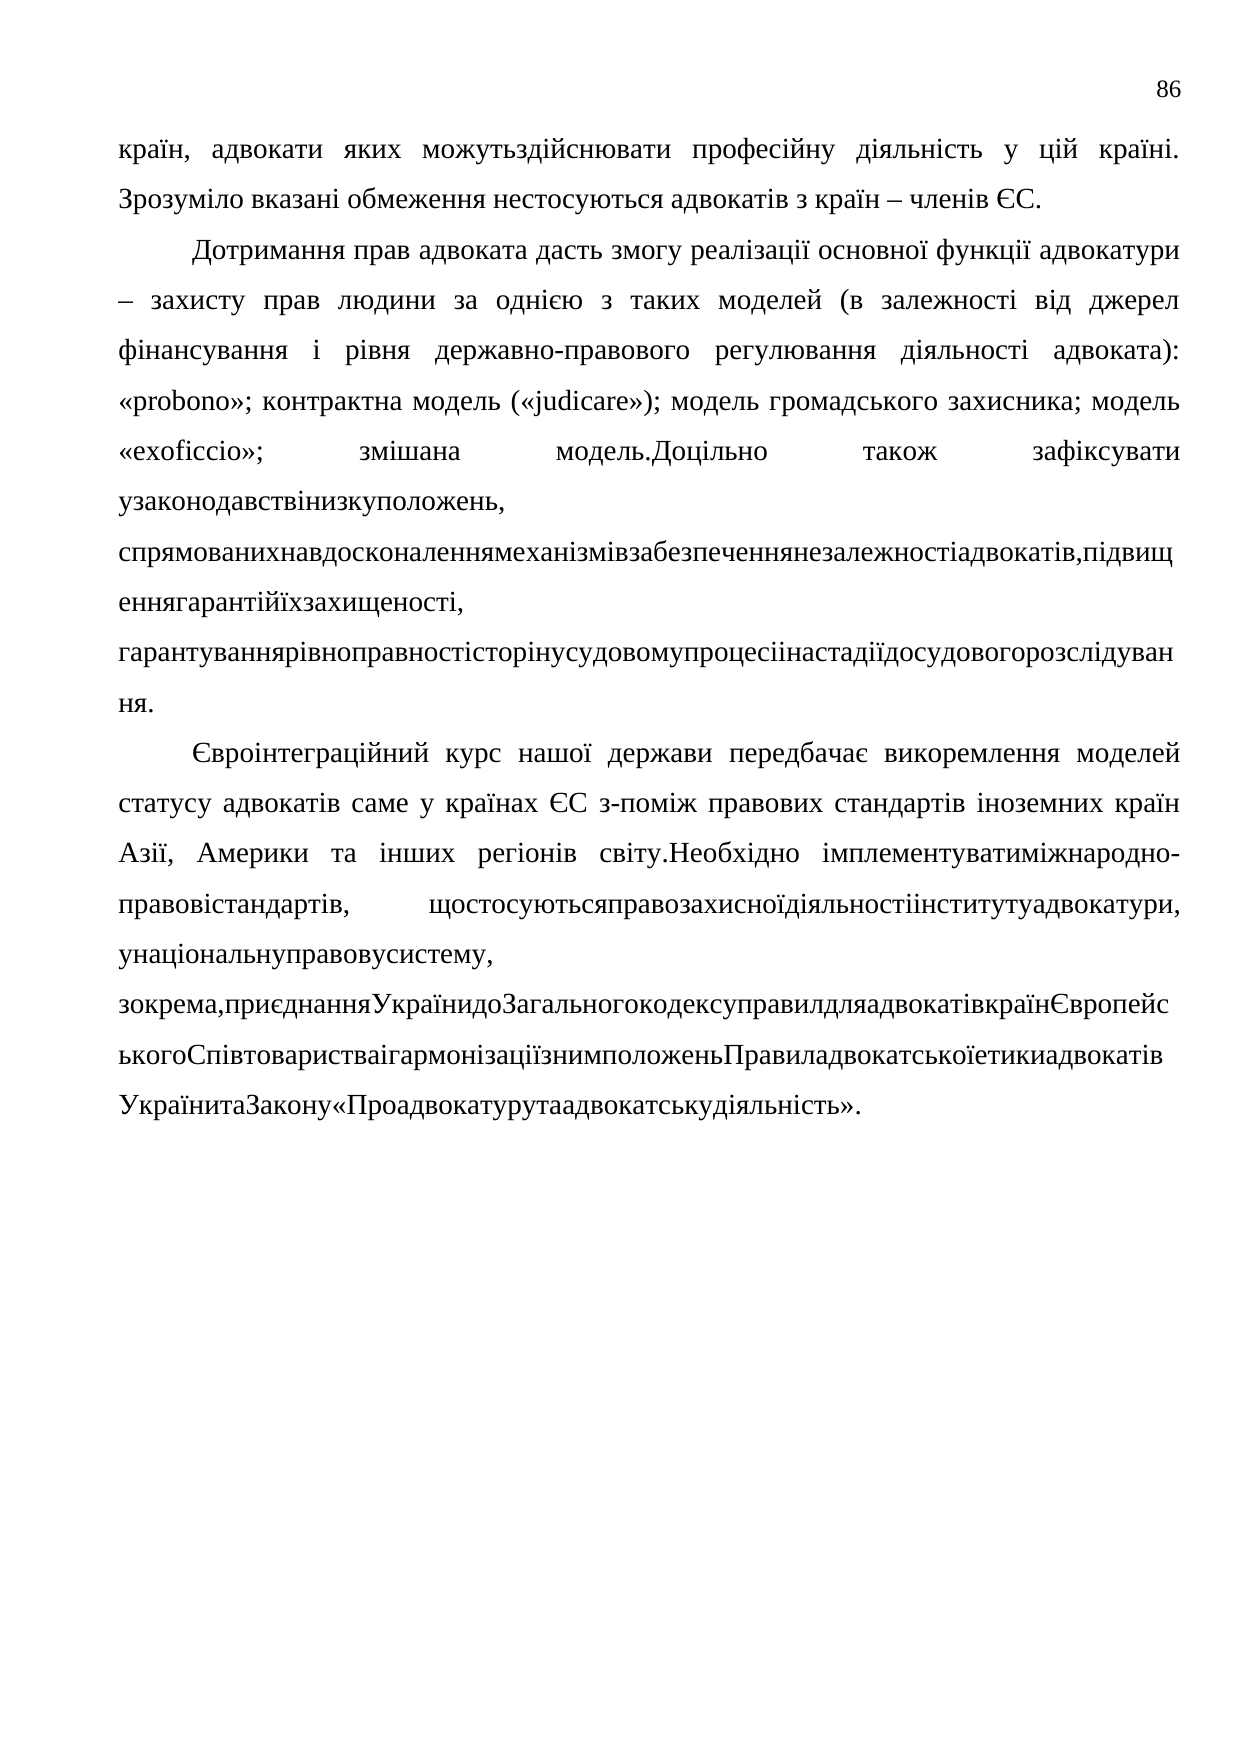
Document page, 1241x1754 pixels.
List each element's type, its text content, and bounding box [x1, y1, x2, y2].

text Євроінтеграційний курс нашої держави передбачає викоремлення моделей статусу адвокатів саме у країнах ЄС з-поміж правових стандартів іноземних країн Азії, Америки та інших регіонів світу.Необхідно імплементуватиміжнародно-правовістандартів, щостосуютьсяправозахисноїдіяльностіінститутуадвокатури, унаціональнуправовусистему, зокрема,приєднанняУкраїнидоЗагальногокодексуправилдляадвокатівкраїнЄвропейськогоСпівтоваристваігармонізаціїзнимположеньПравиладвокатськоїетикиадвокатівУкраїнитаЗакону«Проадвокатурутаадвокатськудіяльність». [118, 735, 1181, 1121]
text Дотримання прав адвоката дасть змогу реалізації основної функції адвокатури – захисту прав людини за однією з таких моделей (в залежності від джерел фінансування і рівня державно-правового регулювання діяльності адвоката): «probono»; контрактна модель («judicare»); модель громадського захисника; модель «exoficcio»; змішана модель.Доцільно також зафіксувати узаконодавствінизкуположень, спрямованихнавдосконаленнямеханізмівзабезпеченнянезалежностіадвокатів,підвищеннягарантійїхзахищеності, гарантуваннярівноправностісторінусудовомупроцесіінастадіїдосудовогорозслідування. [118, 232, 1181, 718]
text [118, 131, 1181, 215]
